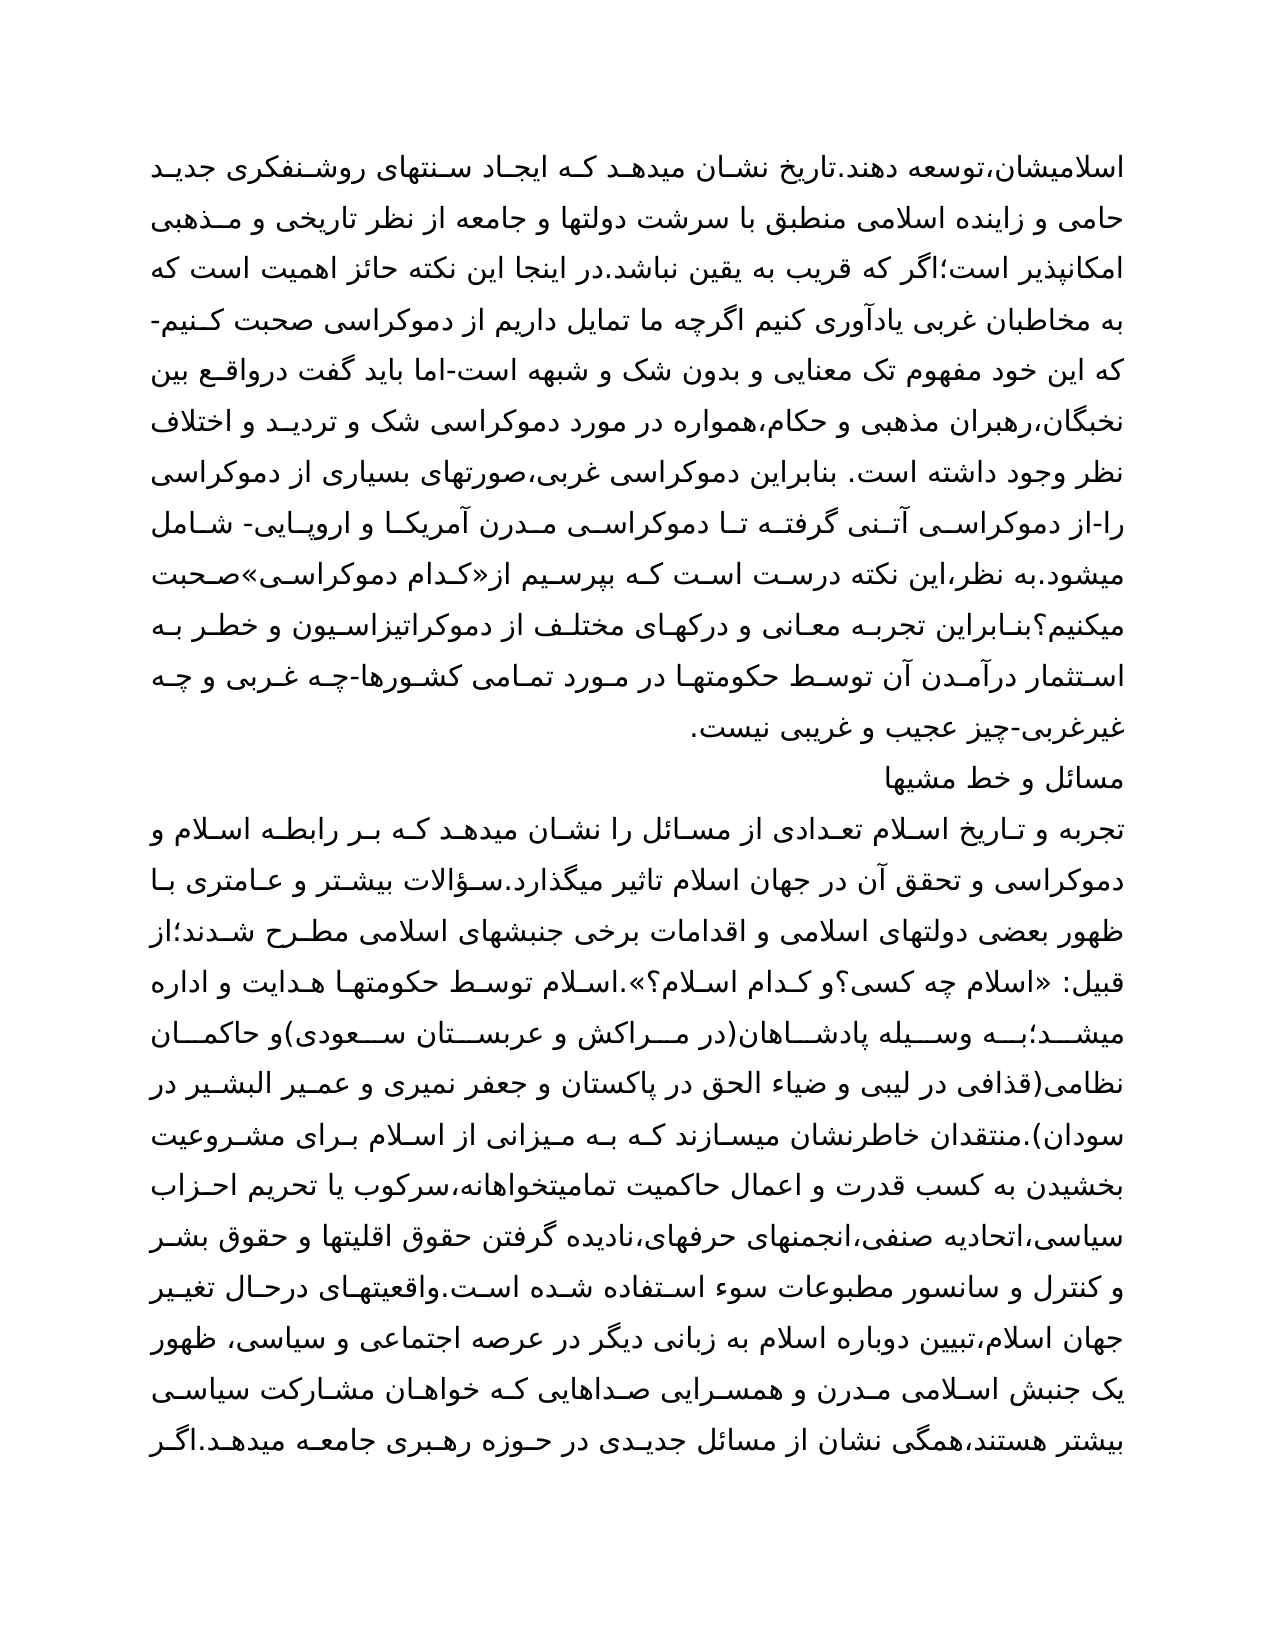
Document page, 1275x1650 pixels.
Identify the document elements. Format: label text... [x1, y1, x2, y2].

text مسائل و خط مشی‏ها [150, 761, 1125, 795]
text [150, 150, 1125, 744]
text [150, 812, 1125, 1457]
